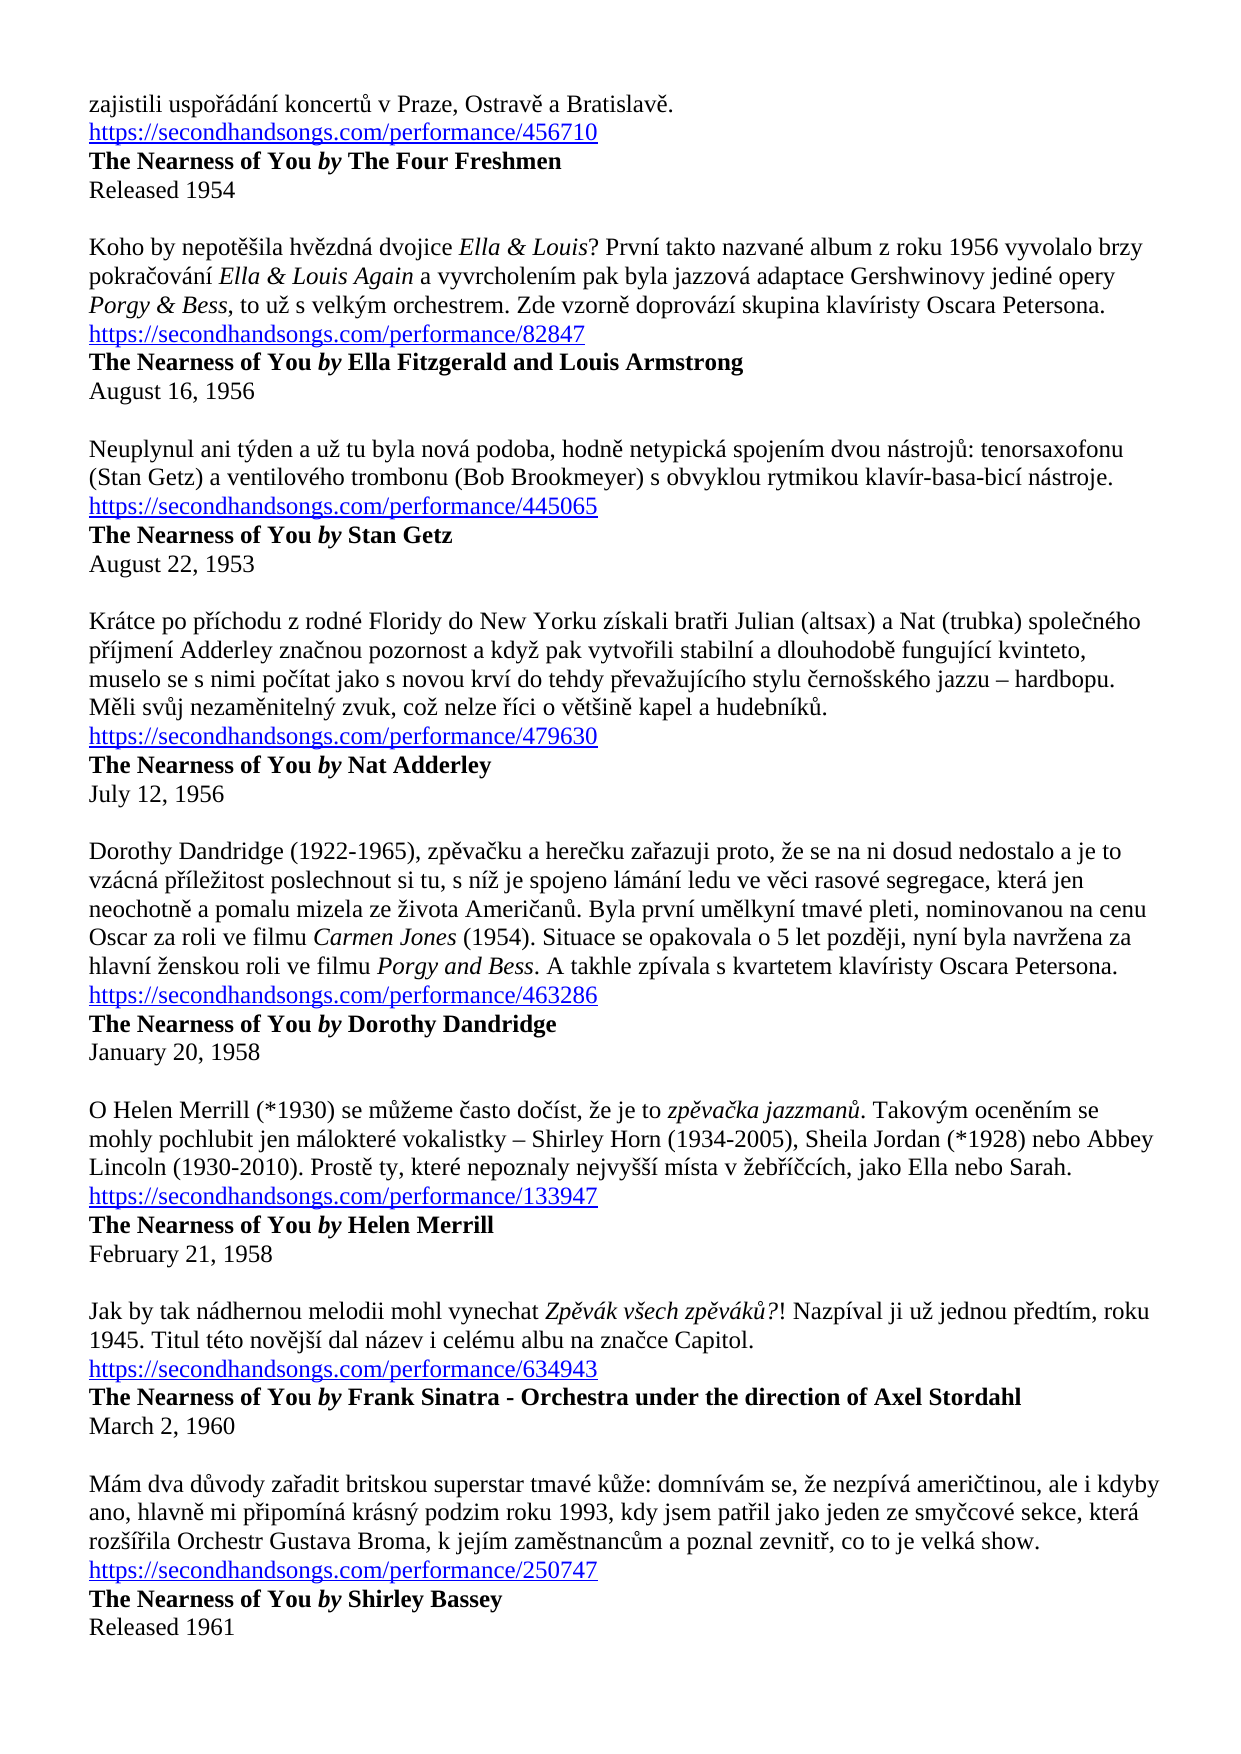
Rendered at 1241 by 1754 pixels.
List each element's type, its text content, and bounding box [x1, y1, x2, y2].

text January 20, 1958 [89, 1037, 1163, 1066]
text https://secondhandsongs.com/performance/133947 [89, 1181, 1163, 1210]
text February 21, 1958 [89, 1239, 1163, 1267]
text Jak by tak nádhernou melodii mohl vynechat Zpěvák všech zpěváků?! Nazpíval ji už jednou předtím, roku 1945. Titul této novější dal název i celému albu na značce Capitol. [89, 1296, 1163, 1354]
text Neuplynul ani týden a už tu byla nová podoba, hodně netypická spojením dvou nástrojů: tenorsaxofonu (Stan Getz) a ventilového trombonu (Bob Brookmeyer) s obvyklou rytmikou klavír-basa-bicí nástroje. [89, 434, 1163, 491]
text Krátce po příchodu z rodné Floridy do New Yorku získali bratři Julian (altsax) a Nat (trubka) společného příjmení Adderley značnou pozornost a když pak vytvořili stabilní a dlouhodobě fungující kvinteto, muselo se s nimi počítat jako s novou krví do tehdy převažujícího stylu černošského jazzu – hardbopu. Měli svůj nezaměnitelný zvuk, což nelze říci o většině kapel a hudebníků. [89, 606, 1163, 721]
text The Nearness of You by Ella Fitzgerald and Louis Armstrong [89, 347, 1163, 376]
text March 2, 1960 [89, 1411, 1163, 1440]
text https://secondhandsongs.com/performance/463286 [89, 980, 1163, 1009]
text The Nearness of You by Nat Adderley [89, 750, 1163, 779]
text https://secondhandsongs.com/performance/250747 [89, 1555, 1163, 1584]
text The Nearness of You by Shirley Bassey [89, 1584, 1163, 1612]
text https://secondhandsongs.com/performance/82847 [89, 319, 1163, 347]
text The Nearness of You by Stan Getz [89, 520, 1163, 549]
text https://secondhandsongs.com/performance/445065 [89, 491, 1163, 520]
text July 12, 1956 [89, 779, 1163, 807]
text O Helen Merrill (*1930) se můžeme často dočíst, že je to zpěvačka jazzmanů. Takovým oceněním se mohly pochlubit jen málokteré vokalistky – Shirley Horn (1934-2005), Sheila Jordan (*1928) nebo Abbey Lincoln (1930-2010). Prostě ty, které nepoznaly nejvyšší místa v žebříčcích, jako Ella nebo Sarah. [89, 1095, 1163, 1181]
text August 16, 1956 [89, 376, 1163, 405]
text Dorothy Dandridge (1922-1965), zpěvačku a herečku zařazuji proto, že se na ni dosud nedostalo a je to vzácná příležitost poslechnout si tu, s níž je spojeno lámání ledu ve věci rasové segregace, která jen neochotně a pomalu mizela ze života Američanů. Byla první umělkyní tmavé pleti, nominovanou na cenu Oscar za roli ve filmu Carmen Jones (1954). Situace se opakovala o 5 let později, nyní byla navržena za hlavní ženskou roli ve filmu Porgy and Bess. A takhle zpívala s kvartetem klavíristy Oscara Petersona. [89, 836, 1163, 980]
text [89, 89, 1163, 146]
text The Nearness of You by Frank Sinatra - Orchestra under the direction of Axel Stordahl [89, 1382, 1163, 1411]
text The Nearness of You by Helen Merrill [89, 1210, 1163, 1239]
text Koho by nepotěšila hvězdná dvojice Ella & Louis? První takto nazvané album z roku 1956 vyvolalo brzy pokračování Ella & Louis Again a vyvrcholením pak byla jazzová adaptace Gershwinovy jediné opery Porgy & Bess, to už s velkým orchestrem. Zde vzorně doprovází skupina klavíristy Oscara Petersona. [89, 232, 1163, 319]
text Released 1954 [89, 175, 1163, 204]
text Mám dva důvody zařadit britskou superstar tmavé kůže: domnívám se, že nezpívá američtinou, ale i kdyby ano, hlavně mi připomíná krásný podzim roku 1993, kdy jsem patřil jako jeden ze smyčcové sekce, která rozšířila Orchestr Gustava Broma, k jejím zaměstnancům a poznal zevnitř, co to je velká show. [89, 1469, 1163, 1555]
text https://secondhandsongs.com/performance/479630 [89, 721, 1163, 750]
text https://secondhandsongs.com/performance/634943 [89, 1354, 1163, 1382]
text August 22, 1953 [89, 549, 1163, 577]
text Released 1961 [89, 1612, 1163, 1641]
text The Nearness of You by Dorothy Dandridge [89, 1009, 1163, 1037]
text The Nearness of You by The Four Freshmen [89, 146, 1163, 175]
